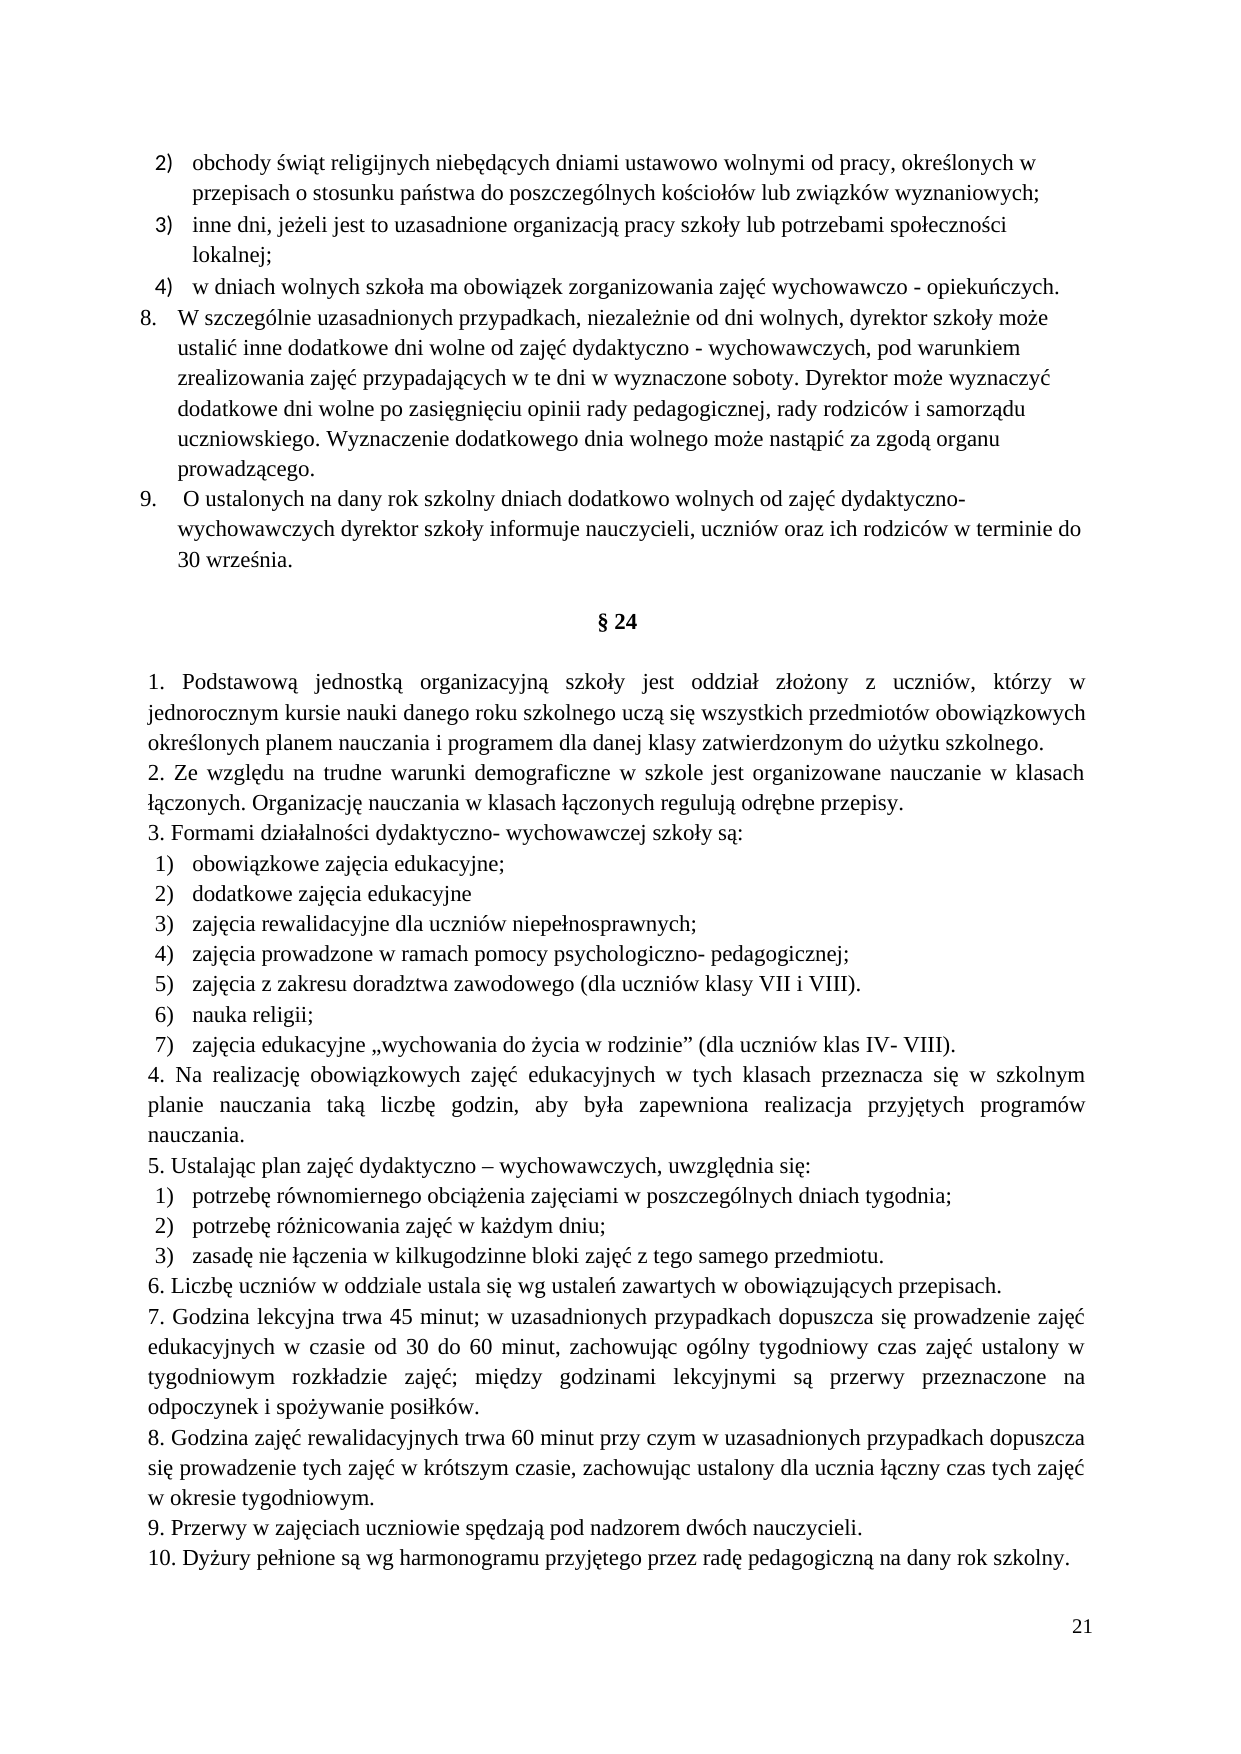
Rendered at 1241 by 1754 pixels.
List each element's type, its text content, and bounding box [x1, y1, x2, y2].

text 4. Na realizację obowiązkowych zajęć edukacyjnych w tych klasach przeznacza się w szkolnym planie nauczania taką liczbę godzin, aby była zapewniona realizacja przyjętych programów nauczania. [148, 1061, 1087, 1148]
text 1. Podstawową jednostką organizacyjną szkoły jest oddział złożony z uczniów, którzy w jednorocznym kursie nauki danego roku szkolnego uczą się wszystkich przedmiotów obowiązkowych określonych planem nauczania i programem dla danej klasy zatwierdzonym do użytku szkolnego. [148, 668, 1087, 755]
list W szczególnie uzasadnionych przypadkach, niezależnie od dni wolnych, dyrektor szkoły może ustalić inne dodatkowe dni wolne od zajęć dydaktyczno - wychowawczych, pod warunkiem zrealizowania zajęć przypadających w te dni w wyznaczone soboty. Dyrektor może wyznaczyć dodatkowe dni wolne po zasięgnięciu opinii rady pedagogicznej, rady rodziców i samorządu uczniowskiego. Wyznaczenie dodatkowego dnia wolnego może nastąpić za zgodą organu prowadzącego. [140, 304, 1087, 481]
list zasadę nie łączenia w kilkugodzinne bloki zajęć z tego samego przedmiotu. [154, 1242, 1087, 1269]
list dodatkowe zajęcia edukacyjne [154, 880, 1087, 906]
list nauka religii; [154, 1001, 1087, 1027]
text 8. Godzina zajęć rewalidacyjnych trwa 60 minut przy czym w uzasadnionych przypadkach dopuszcza się prowadzenie tych zajęć w krótszym czasie, zachowując ustalony dla ucznia łączny czas tych zajęć w okresie tygodniowym. [148, 1424, 1087, 1510]
list inne dni, jeżeli jest to uzasadnione organizacją pracy szkoły lub potrzebami społeczności lokalnej; [154, 210, 1087, 268]
list potrzebę różnicowania zajęć w każdym dniu; [154, 1212, 1087, 1238]
text 2. Ze względu na trudne warunki demograficzne w szkole jest organizowane nauczanie w klasach łączonych. Organizację nauczania w klasach łączonych regulują odrębne przepisy. [148, 759, 1087, 816]
list O ustalonych na dany rok szkolny dniach dodatkowo wolnych od zajęć dydaktyczno- wychowawczych dyrektor szkoły informuje nauczycieli, uczniów oraz ich rodziców w terminie do 30 września. [140, 485, 1087, 572]
list w dniach wolnych szkoła ma obowiązek zorganizowania zajęć wychowawczo - opiekuńczych. [154, 272, 1087, 300]
text 5. Ustalając plan zajęć dydaktyczno – wychowawczych, uwzględnia się: [148, 1152, 1087, 1178]
list zajęcia z zakresu doradztwa zawodowego (dla uczniów klasy VII i VIII). [154, 971, 1087, 997]
list zajęcia rewalidacyjne dla uczniów niepełnosprawnych; [154, 910, 1087, 936]
list obowiązkowe zajęcia edukacyjne; [154, 850, 1087, 876]
text 7. Godzina lekcyjna trwa 45 minut; w uzasadnionych przypadkach dopuszcza się prowadzenie zajęć edukacyjnych w czasie od 30 do 60 minut, zachowując ogólny tygodniowy czas zajęć ustalony w tygodniowym rozkładzie zajęć; między godzinami lekcyjnymi są przerwy przeznaczone na odpoczynek i spożywanie posiłków. [148, 1303, 1087, 1420]
text § 24 [148, 608, 1087, 634]
list potrzebę równomiernego obciążenia zajęciami w poszczególnych dniach tygodnia; [154, 1182, 1087, 1208]
text 6. Liczbę uczniów w oddziale ustala się wg ustaleń zawartych w obowiązujących przepisach. [148, 1273, 1087, 1299]
text 3. Formami działalności dydaktyczno- wychowawczej szkoły są: [148, 819, 1087, 846]
list zajęcia prowadzone w ramach pomocy psychologiczno- pedagogicznej; [154, 940, 1087, 967]
list obchody świąt religijnych niebędących dniami ustawowo wolnymi od pracy, określonych w przepisach o stosunku państwa do poszczególnych kościołów lub związków wyznaniowych; [154, 148, 1087, 206]
list zajęcia edukacyjne „wychowania do życia w rodzinie” (dla uczniów klas IV- VIII). [154, 1031, 1087, 1057]
text 10. Dyżury pełnione są wg harmonogramu przyjętego przez radę pedagogiczną na dany rok szkolny. [148, 1544, 1087, 1571]
text 9. Przerwy w zajęciach uczniowie spędzają pod nadzorem dwóch nauczycieli. [148, 1514, 1087, 1541]
